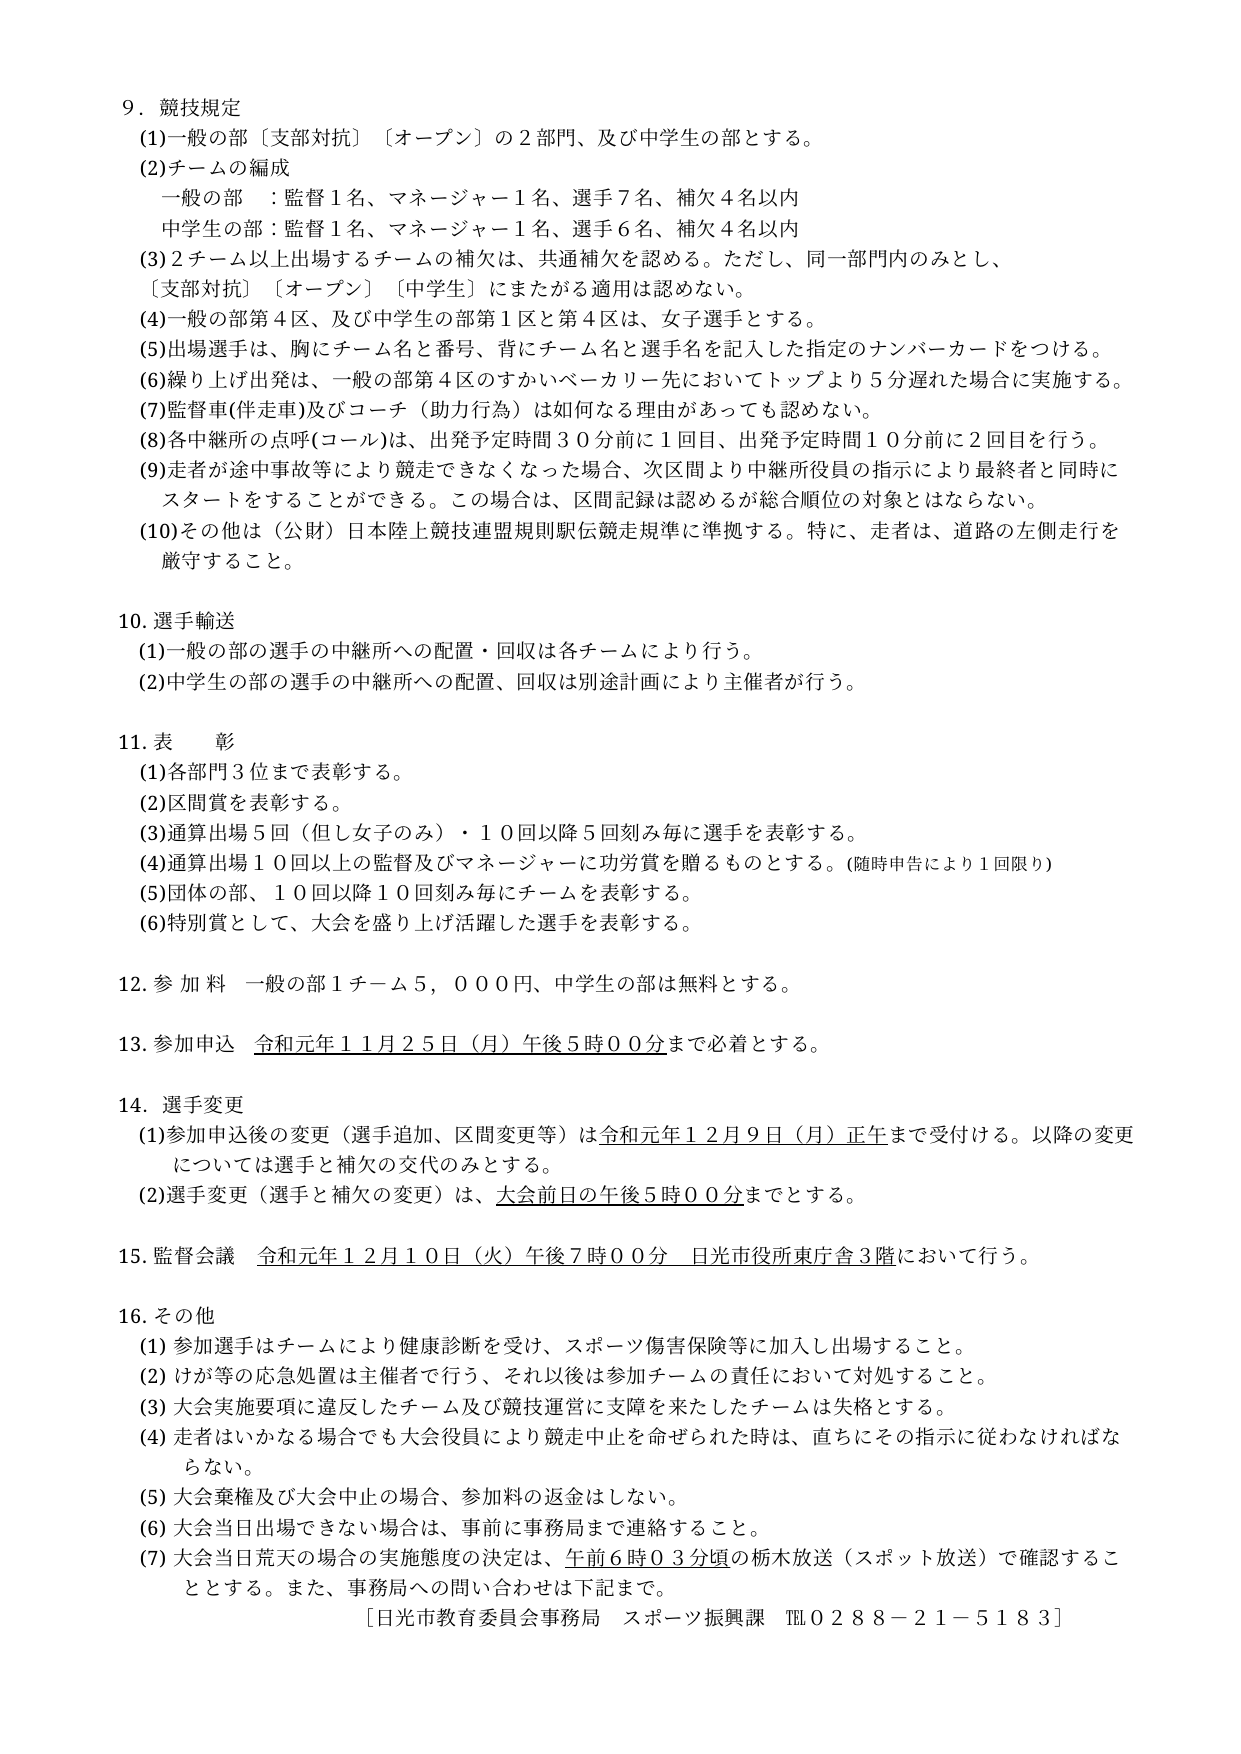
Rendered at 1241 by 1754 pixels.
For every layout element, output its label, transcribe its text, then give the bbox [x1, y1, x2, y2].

text (8)各中継所の点呼(コール)は、出発予定時間３０分前に１回目、出発予定時間１０分前に２回目を行う。 [139, 424, 1122, 454]
text (5) 大会棄権及び大会中止の場合、参加料の返金はしない。 [118, 1481, 1122, 1511]
text (3) 大会実施要項に違反したチーム及び競技運営に支障を来たしたチームは失格とする。 [118, 1391, 1122, 1421]
text (2)中学生の部の選手の中継所への配置、回収は別途計画により主催者が行う。 [118, 666, 1122, 696]
text (2)チームの編成 [139, 152, 1140, 182]
text (1) 参加選手はチームにより健康診断を受け、スポーツ傷害保険等に加入し出場すること。 [118, 1330, 1122, 1360]
text 16. その他 [118, 1300, 1122, 1330]
text (2)区間賞を表彰する。 [118, 786, 1122, 817]
text 12. 参 加 料 一般の部１チ－ム５，０００円、中学生の部は無料とする。 [118, 968, 1122, 998]
text 中学生の部：監督１名、マネージャー１名、選手６名、補欠４名以内 [161, 212, 1140, 243]
text 13. 参加申込 令和元年１１月２５日（月）午後５時００分まで必着とする。 [118, 1028, 1122, 1058]
text 14．選手変更 [118, 1088, 1122, 1119]
text (4) 走者はいかなる場合でも大会役員により競走中止を命ぜられた時は、直ちにその指示に従わなければならない。 [139, 1421, 1122, 1481]
text (5)出場選手は、胸にチーム名と番号、背にチーム名と選手名を記入した指定のナンバーカードをつける。 [139, 333, 1122, 363]
text (3)２チーム以上出場するチームの補欠は、共通補欠を認める。ただし、同一部門内のみとし、 [139, 243, 1122, 273]
text 11. 表 彰 [118, 726, 1122, 756]
text (4)通算出場１０回以上の監督及びマネージャーに功労賞を贈るものとする。(随時申告により１回限り) [118, 847, 1122, 877]
text (9)走者が途中事故等により競走できなくなった場合、次区間より中継所役員の指示により最終者と同時にスタートをすることができる。この場合は、区間記録は認めるが総合順位の対象とはならない。 [139, 454, 1122, 514]
text (6)繰り上げ出発は、一般の部第４区のすかいベーカリー先においてトップより５分遅れた場合に実施する。 [139, 363, 1129, 394]
text (2) けが等の応急処置は主催者で行う、それ以後は参加チームの責任において対処すること。 [118, 1360, 1122, 1391]
text (10)その他は（公財）日本陸上競技連盟規則駅伝競走規準に準拠する。特に、走者は、道路の左側走行を厳守すること。 [139, 514, 1122, 575]
text (6)特別賞として、大会を盛り上げ活躍した選手を表彰する。 [118, 907, 1122, 937]
text (3)通算出場５回（但し女子のみ）・１０回以降５回刻み毎に選手を表彰する。 [118, 817, 1122, 847]
text (2)選手変更（選手と補欠の変更）は、大会前日の午後５時００分までとする。 [118, 1179, 1122, 1209]
text (1)参加申込後の変更（選手追加、区間変更等）は令和元年１２月９日（月）正午まで受付ける。以降の変更については選手と補欠の交代のみとする。 [118, 1119, 1140, 1179]
text (5)団体の部、１０回以降１０回刻み毎にチームを表彰する。 [118, 877, 1122, 907]
text (7) 大会当日荒天の場合の実施態度の決定は、午前６時０３分頃の栃木放送（スポット放送）で確認することとする。また、事務局への問い合わせは下記まで。 [139, 1542, 1122, 1602]
text 10. 選手輸送 [118, 605, 1122, 635]
text 15. 監督会議 令和元年１２月１０日（火）午後７時００分 日光市役所東庁舎３階において行う。 [118, 1239, 1122, 1270]
text ［日光市教育委員会事務局 スポーツ振興課 ℡０２８８－２１－５１８３］ [182, 1602, 1122, 1632]
text (1)一般の部〔支部対抗〕〔オープン〕の２部門、及び中学生の部とする。 [139, 122, 1122, 152]
text (4)一般の部第４区、及び中学生の部第１区と第４区は、女子選手とする。 [139, 303, 1122, 333]
text 一般の部 ：監督１名、マネージャー１名、選手７名、補欠４名以内 [161, 182, 1140, 212]
text (1)一般の部の選手の中継所への配置・回収は各チームにより行う。 [118, 635, 1122, 666]
text 〔支部対抗〕〔オープン〕〔中学生〕にまたがる適用は認めない。 [139, 273, 1122, 303]
text (7)監督車(伴走車)及びコーチ（助力行為）は如何なる理由があっても認めない。 [139, 394, 1122, 424]
text ９．競技規定 [118, 92, 1122, 122]
text (1)各部門３位まで表彰する。 [118, 756, 1122, 786]
text (6) 大会当日出場できない場合は、事前に事務局まで連絡すること。 [118, 1511, 1122, 1542]
